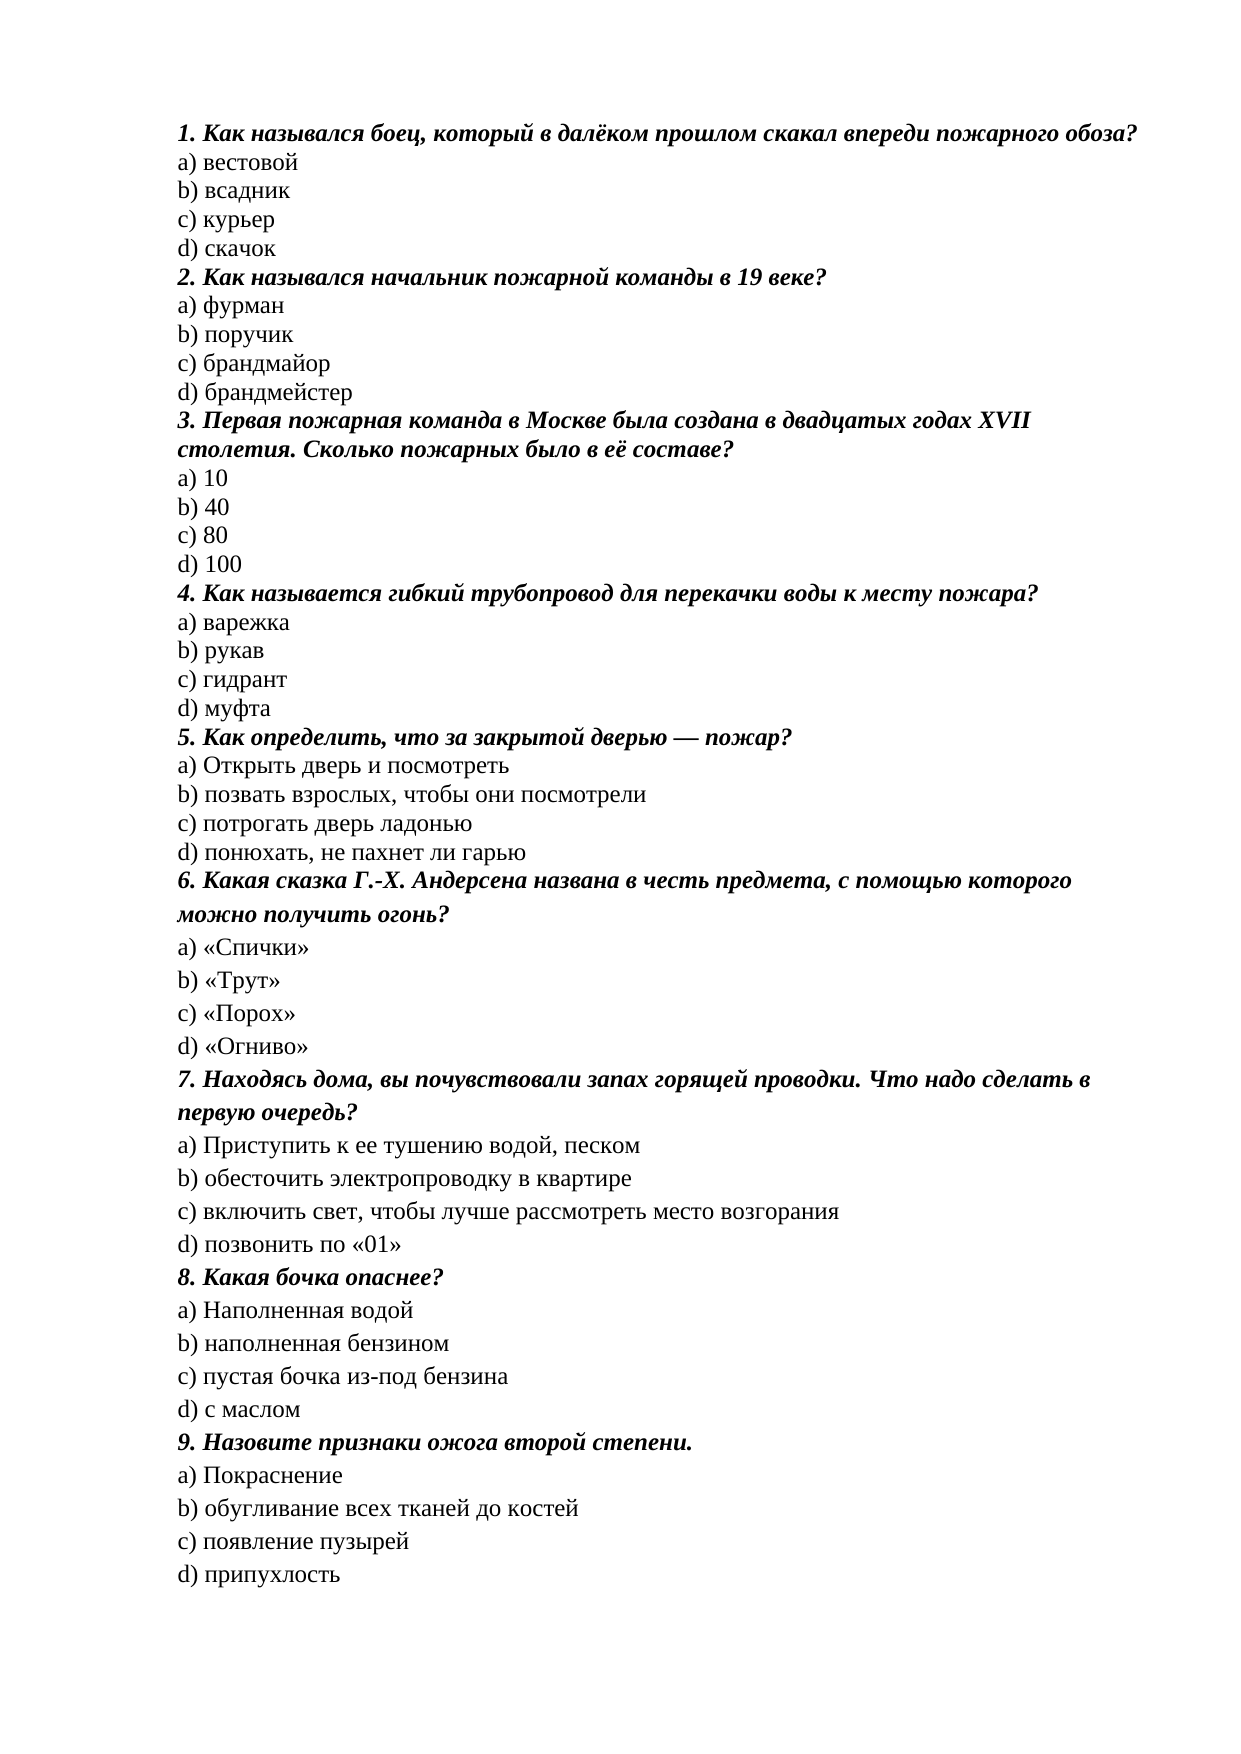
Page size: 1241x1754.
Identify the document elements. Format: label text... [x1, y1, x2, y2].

text 6. Какая сказка Г.-Х. Андерсена названа в честь предмета, с помощью которого можно получить огонь? а) «Спички» b) «Трут» c) «Порох» d) «Огниво» [177, 866, 1152, 1059]
text 9. Назовите признаки ожога второй степени. а) Покраснение b) обугливание всех тканей до костей c) появление пузырей d) припухлость [177, 1427, 1152, 1588]
text 5. Как определить, что за закрытой дверью — пожар? а) Открыть дверь и посмотреть b) позвать взрослых, чтобы они посмотрели c) потрогать дверь ладонью d) понюхать, не пахнет ли гарью [177, 722, 1152, 866]
text 7. Находясь дома, вы почувствовали запах горящей проводки. Что надо сделать в первую очередь? а) Приступить к ее тушению водой, песком b) обесточить электропроводку в квартире c) включить свет, чтобы лучше рассмотреть место возгорания d) позвонить по «01» [177, 1064, 1152, 1258]
text 8. Какая бочка опаснее? а) Наполненная водой b) наполненная бензином c) пустая бочка из-под бензина d) с маслом [177, 1262, 1152, 1423]
text 1. Как назывался боец, который в далёком прошлом скакал впереди пожарного обоза? а) вестовой b) всадник c) курьер d) скачок 2. Как назывался начальник пожарной команды в 19 веке? a) фурман b) поручик c) брандмайор d) брандмейстер 3. Первая пожарная команда в Москве была создана в двадцатых годах XVII столетия. Сколько пожарных было в её составе? a) 10 b) 40 c) 80 d) 100 4. Как называется гибкий трубопровод для перекачки воды к месту пожара? a) варежка b) рукав c) гидрант d) муфта [177, 118, 1152, 722]
